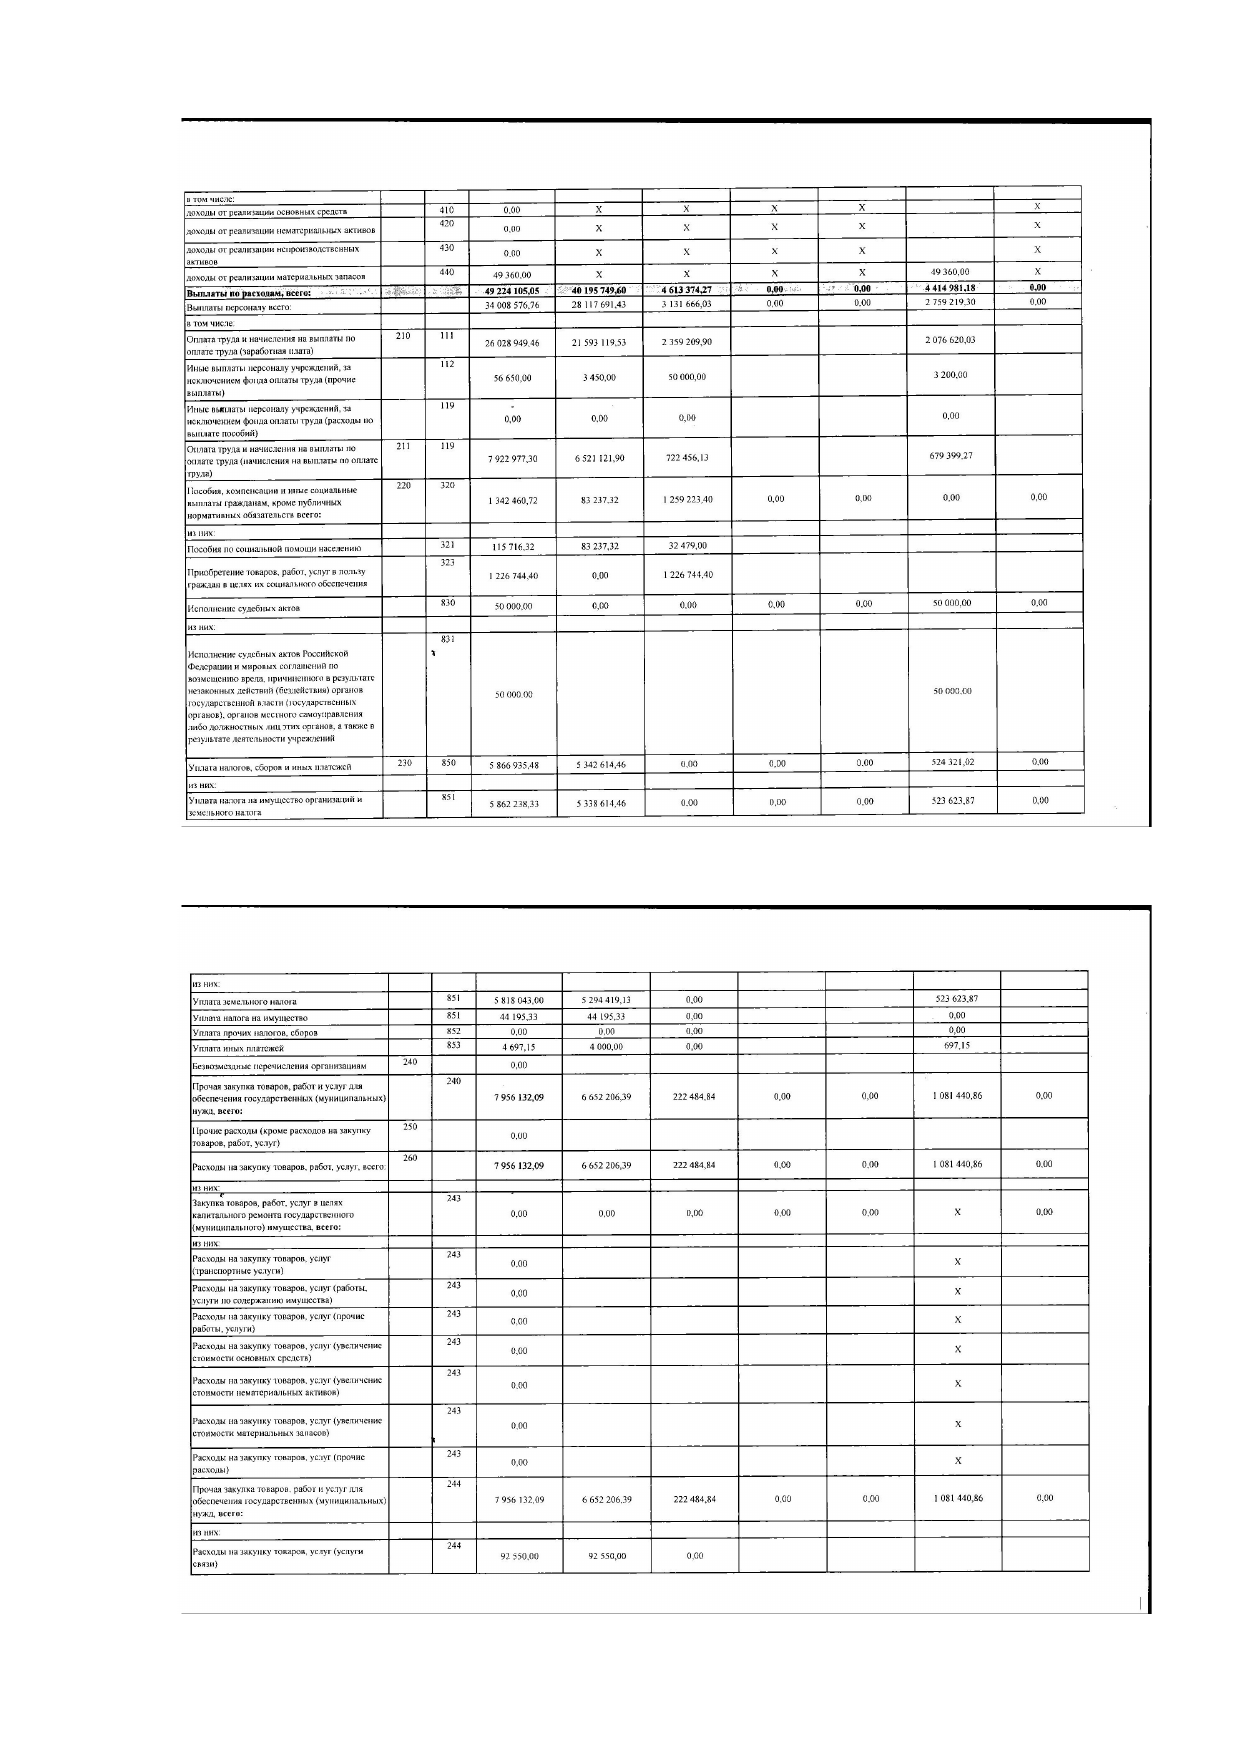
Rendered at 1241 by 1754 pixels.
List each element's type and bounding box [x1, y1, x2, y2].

picture [177, 905, 1152, 1614]
picture [177, 118, 1152, 827]
